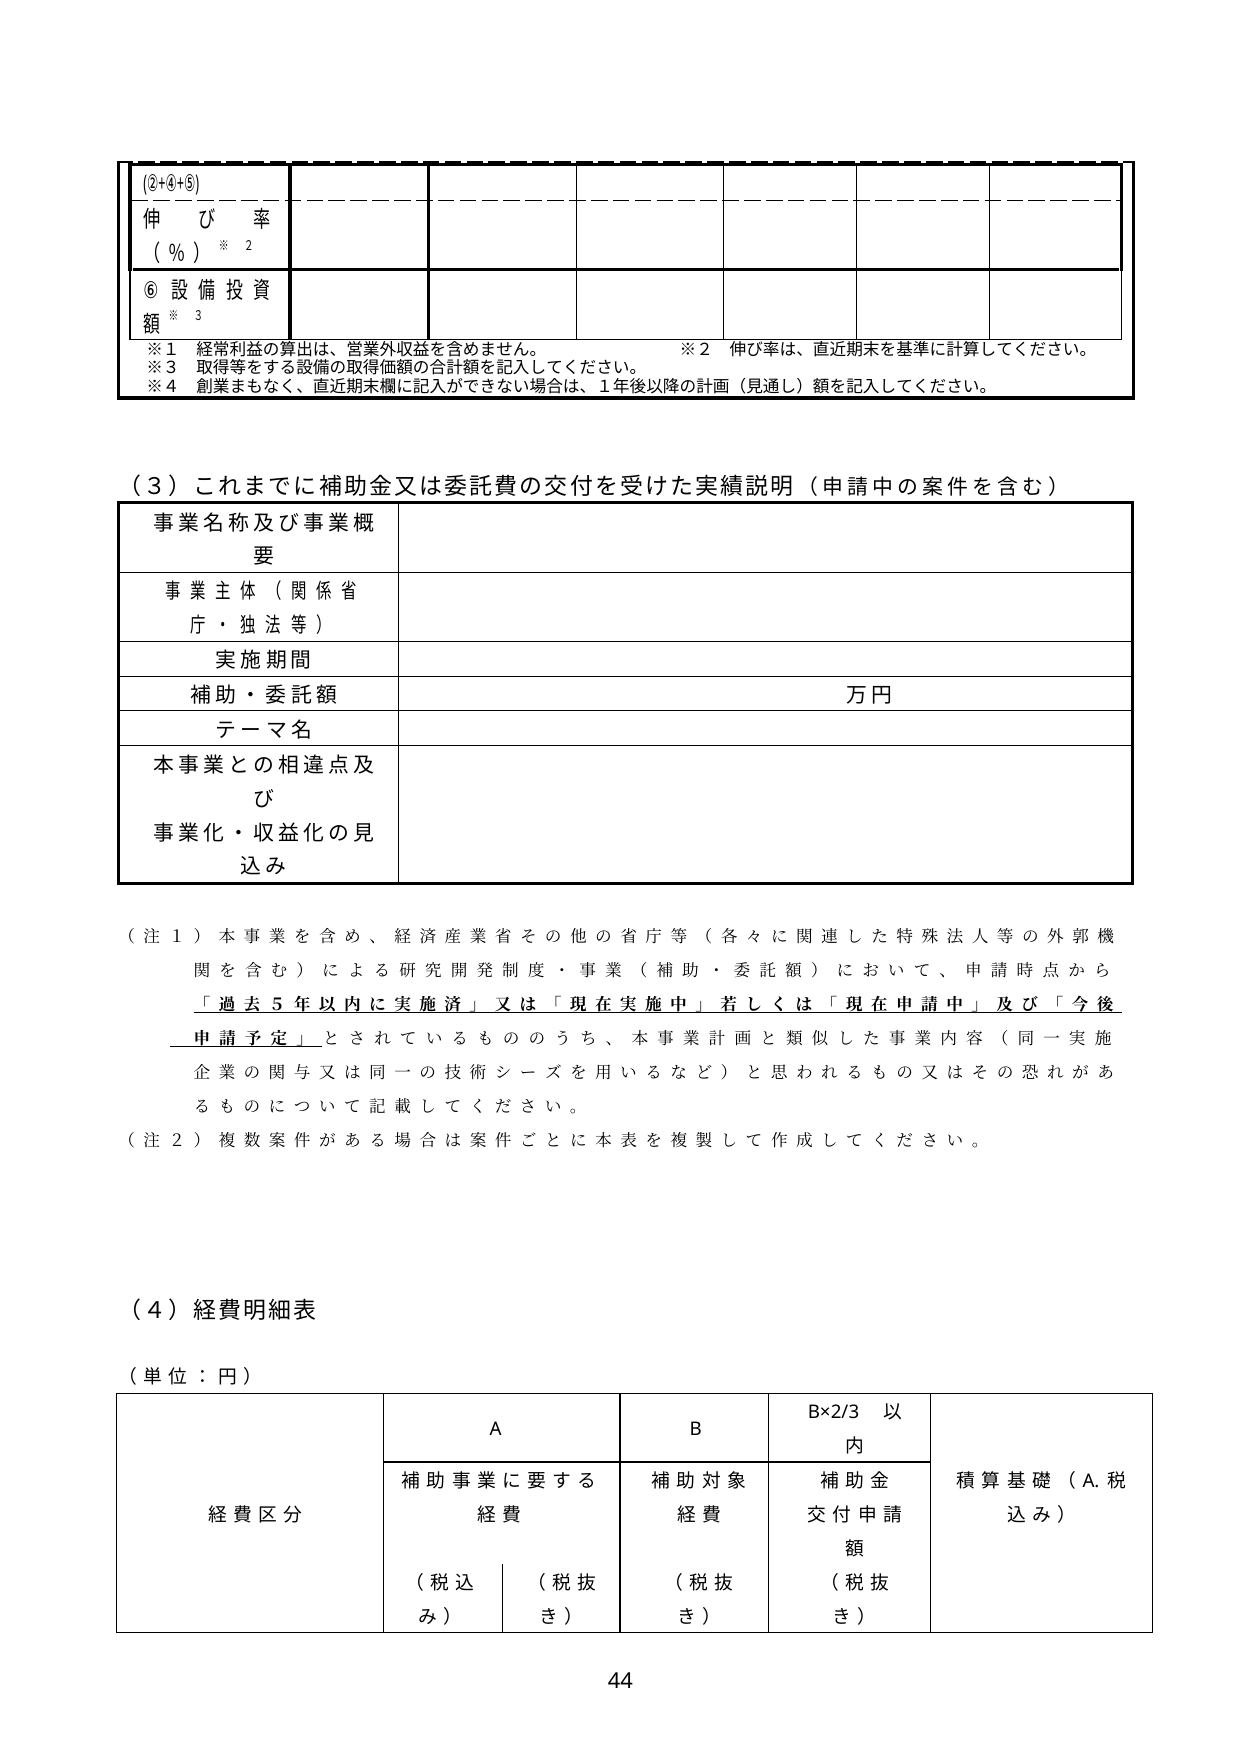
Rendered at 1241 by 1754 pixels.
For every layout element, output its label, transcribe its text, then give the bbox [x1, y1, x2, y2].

table_cell [399, 746, 1131, 882]
table_cell 補助金 交付申請額 [769, 1463, 930, 1564]
table_header A [384, 1394, 619, 1461]
table_cell 万円 [399, 677, 1131, 710]
table_header [399, 504, 1131, 572]
table_header 事業名称及び事業概要 [120, 504, 398, 572]
table_header B×2/3以内 [769, 1394, 930, 1461]
table_cell 本事業との相違点及び 事業化・収益化の見込み [120, 746, 398, 882]
table_cell 実施期間 [120, 642, 398, 676]
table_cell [120, 163, 1132, 396]
text （３）これまでに補助金又は委託費の交付を受けた実績説明（申請中の案件を含む） [118, 467, 1122, 501]
table_cell 事業主体（関係省庁・独法等） [120, 573, 398, 641]
table_cell [399, 642, 1131, 676]
table_cell [399, 711, 1131, 745]
table_header [931, 1394, 1152, 1461]
table_cell 補助対象経費 [621, 1463, 768, 1564]
table_header B [621, 1394, 768, 1461]
table_cell 補助事業に要する経費 [384, 1463, 619, 1564]
table_cell テーマ名 [120, 711, 398, 745]
table_header 経費区分 [117, 1394, 383, 1632]
table_cell 積算基礎（A.税込み） [931, 1461, 1152, 1564]
text （注２）複数案件がある場合は案件ごとに本表を複製して作成してください。 [118, 1122, 1122, 1156]
table_cell 補助・委託額 [120, 677, 398, 710]
table_cell [399, 573, 1131, 641]
text （注１）本事業を含め、経済産業省その他の省庁等（各々に関連した特殊法人等の外郭機関を含む）による研究開発制度・事業（補助・委託額）において、申請時点から「過去５年以内に実施済」又は「現在実施中」若しくは「現在申請中」及び「今後申請予定」とされているもののうち、本事業計画と類似した事業内容（同一実施企業の関与又は同一の技術シーズを用いるなど）と思われるもの又はその恐れがあるものについて記載してください。 [118, 919, 1122, 1122]
table_cell （税抜き） [769, 1564, 930, 1632]
table_cell （税込み） [384, 1564, 502, 1632]
text （４）経費明細表 [118, 1291, 1122, 1325]
table_cell （税抜き） [621, 1564, 768, 1632]
table_cell [931, 1564, 1152, 1632]
table_cell （税抜き） [503, 1564, 619, 1632]
text （単位：円） [118, 1325, 1122, 1393]
